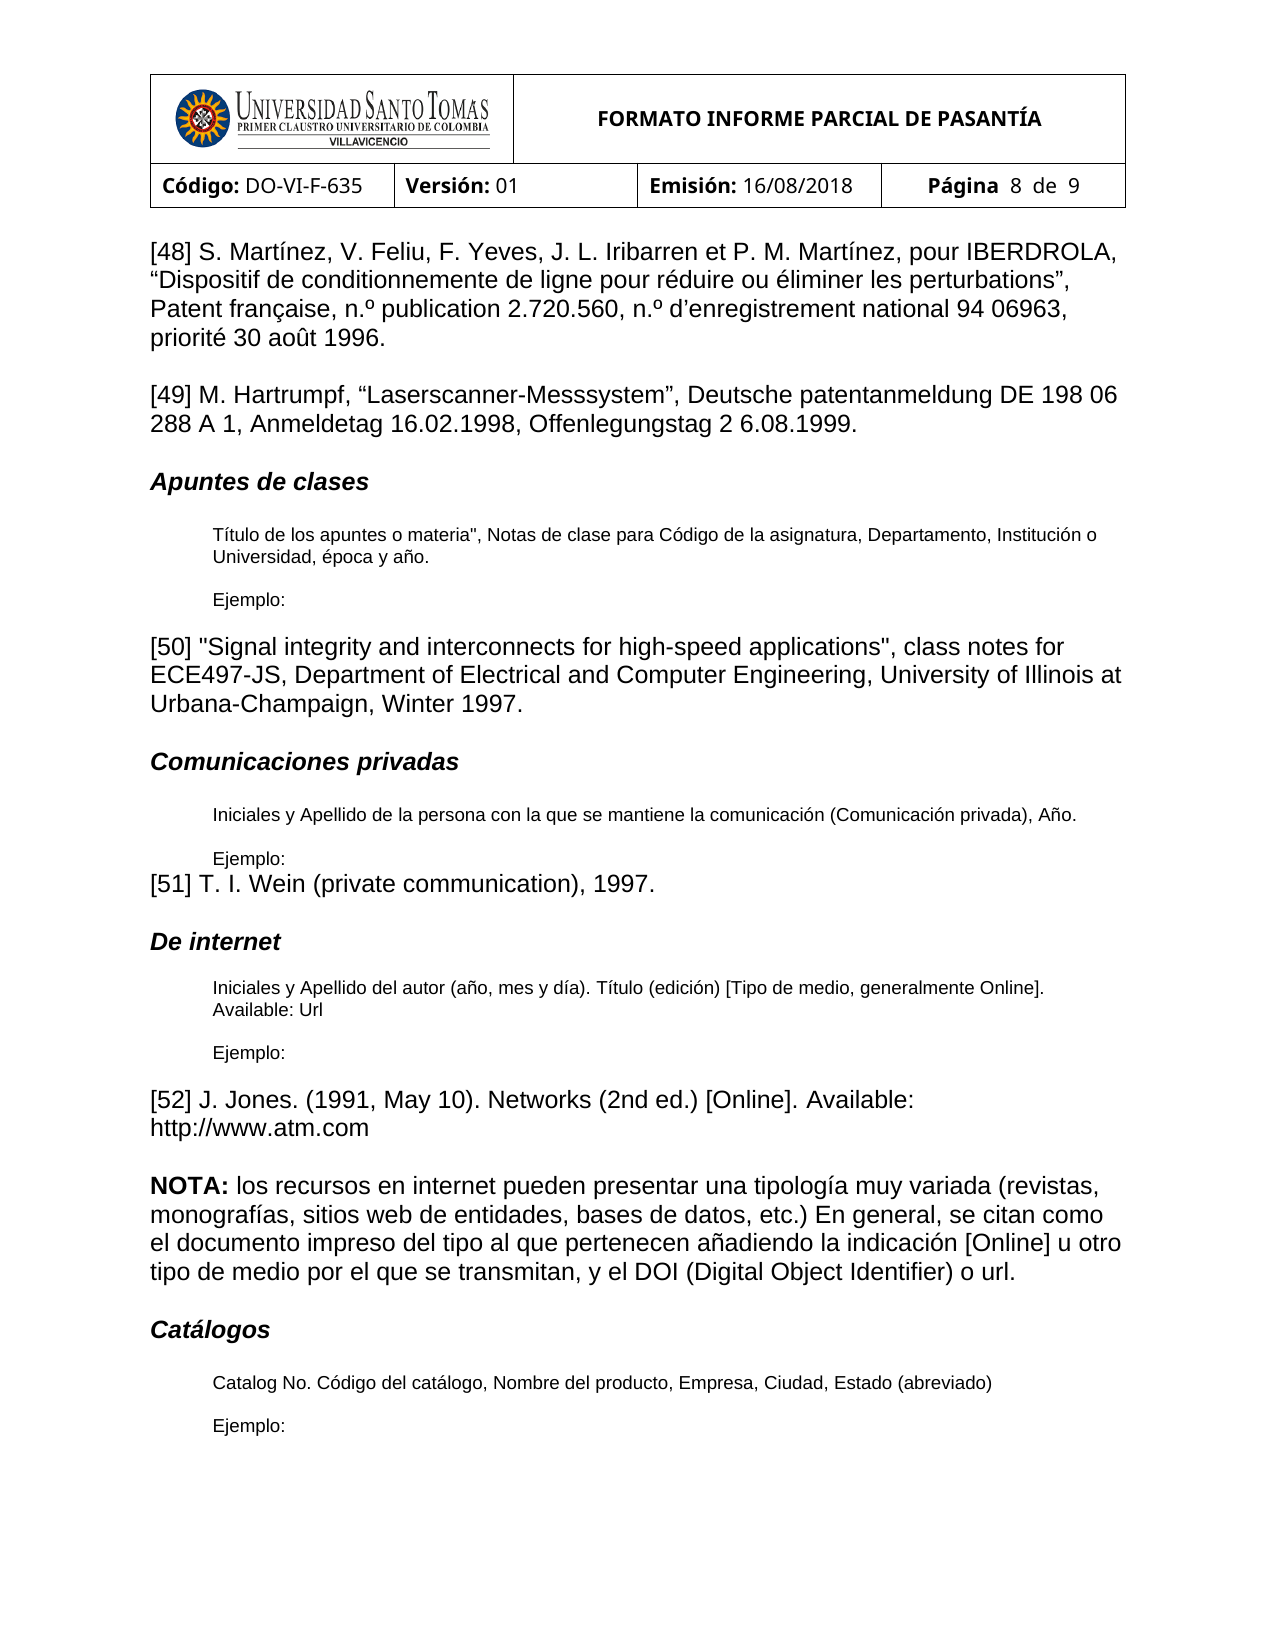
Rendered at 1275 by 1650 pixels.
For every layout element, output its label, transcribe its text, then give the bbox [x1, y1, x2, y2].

text [48] S. Martínez, V. Feliu, F. Yeves, J. L. Iribarren et P. M. Martínez, pour IBERDROLA, “Dispositif de conditionnemente de ligne pour réduire ou éliminer les perturbations”, Patent française, n.º publication 2.720.560, n.º d’enregistrement national 94 06963, priorité 30 août 1996. [150, 236, 1125, 351]
text Ejemplo: [212, 1041, 1125, 1063]
text [49] M. Hartrumpf, “Laserscanner-Messsystem”, Deutsche patentanmeldung DE 198 06 288 A 1, Anmeldetag 16.02.1998, Offenlegungstag 2 6.08.1999. [150, 380, 1125, 438]
text Iniciales y Apellido del autor (año, mes y día). Título (edición) [Tipo de medio, generalmente Online]. Available: Url [212, 977, 1125, 1020]
picture [174, 88, 490, 149]
text Iniciales y Apellido de la persona con la que se mantiene la comunicación (Comunicación privada), Año. [212, 804, 1125, 826]
text Ejemplo: [212, 847, 1125, 869]
text [50] "Signal integrity and interconnects for high-speed applications", class notes for ECE497-JS, Department of Electrical and Computer Engineering, University of Illinois at Urbana-Champaign, Winter 1997. [150, 632, 1125, 718]
text Catálogos [150, 1314, 1125, 1343]
text NOTA: los recursos en internet pueden presentar una tipología muy variada (revistas, monografías, sitios web de entidades, bases de datos, etc.) En general, se citan como el documento impreso del tipo al que pertenecen añadiendo la indicación [Online] u otro tipo de medio por el que se transmitan, y el DOI (Digital Object Identifier) o url. [150, 1171, 1125, 1286]
text Apuntes de clases [150, 466, 1125, 495]
text Comunicaciones privadas [150, 747, 1125, 776]
text Ejemplo: [212, 1415, 1125, 1437]
text Ejemplo: [212, 589, 1125, 610]
text [51] T. I. Wein (private communication), 1997. [150, 869, 1125, 898]
text Catalog No. Código del catálogo, Nombre del producto, Empresa, Ciudad, Estado (abreviado) [212, 1372, 1125, 1394]
text [52] J. Jones. (1991, May 10). Networks (2nd ed.) [Online]. Available: http://www.atm.com [150, 1084, 1125, 1142]
text De internet [150, 926, 1125, 955]
text Título de los apuntes o materia", Notas de clase para Código de la asignatura, Departamento, Institución o Universidad, época y año. [212, 524, 1125, 567]
